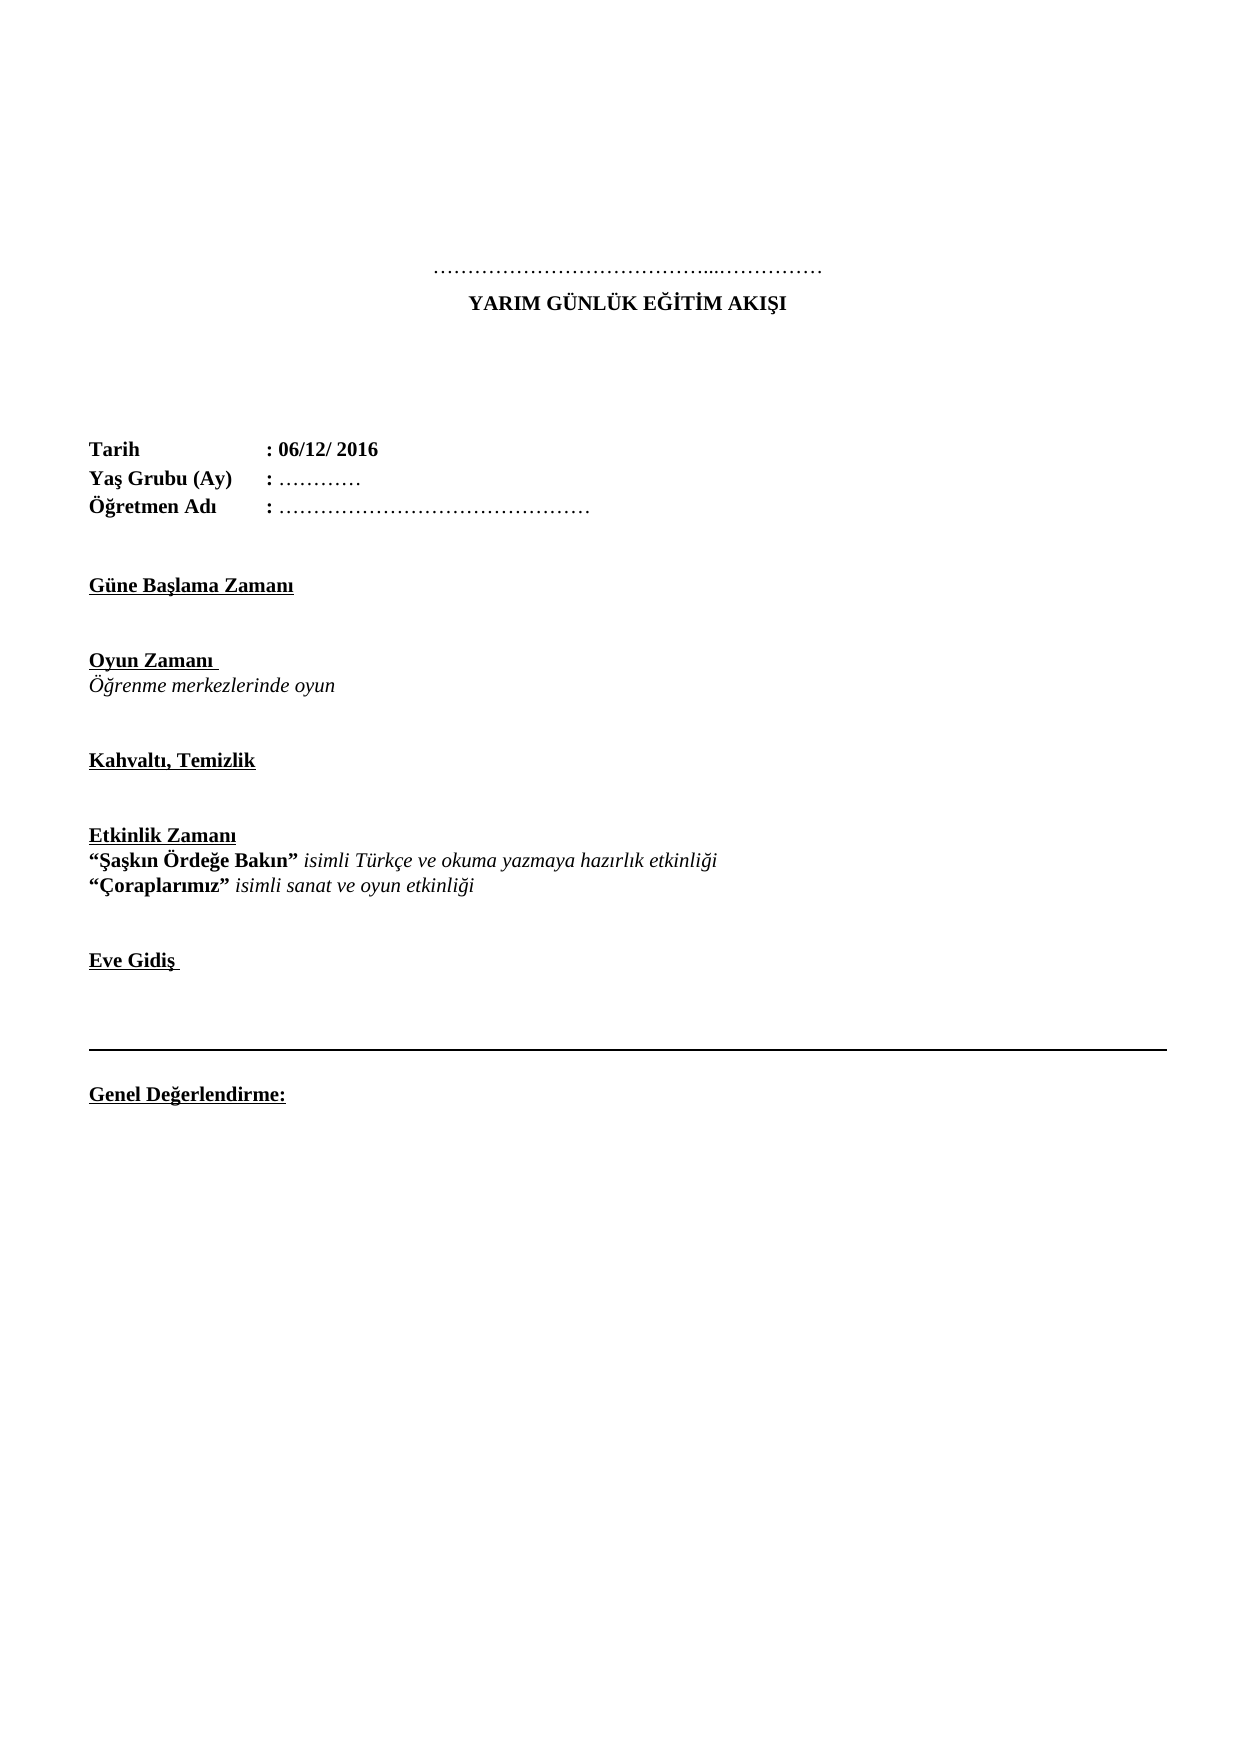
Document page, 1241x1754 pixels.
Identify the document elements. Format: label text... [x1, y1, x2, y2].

text …………………………………...…………… [89, 254, 1167, 278]
text YARIM GÜNLÜK EĞİTİM AKIŞI [89, 291, 1167, 315]
list Eve Gidiş [89, 947, 1167, 972]
list Oyun Zamanı [89, 647, 1167, 672]
list Etkinlik Zamanı [89, 822, 1167, 847]
text Öğretmen Adı : ……………………………………… [89, 494, 1167, 518]
text Tarih : 06/12/ 2016 [89, 437, 1167, 461]
list Kahvaltı, Temizlik [89, 747, 1167, 772]
list Öğrenme merkezlerinde oyun [89, 672, 1167, 697]
text Yaş Grubu (Ay) : ………… [89, 465, 1167, 489]
list “Şaşkın Ördeğe Bakın” isimli Türkçe ve okuma yazmaya hazırlık etkinliği [89, 847, 1167, 872]
text “Çoraplarımız” isimli sanat ve oyun etkinliği [89, 872, 1167, 897]
text Genel Değerlendirme: [89, 1082, 1167, 1106]
list Güne Başlama Zamanı [89, 572, 1167, 597]
